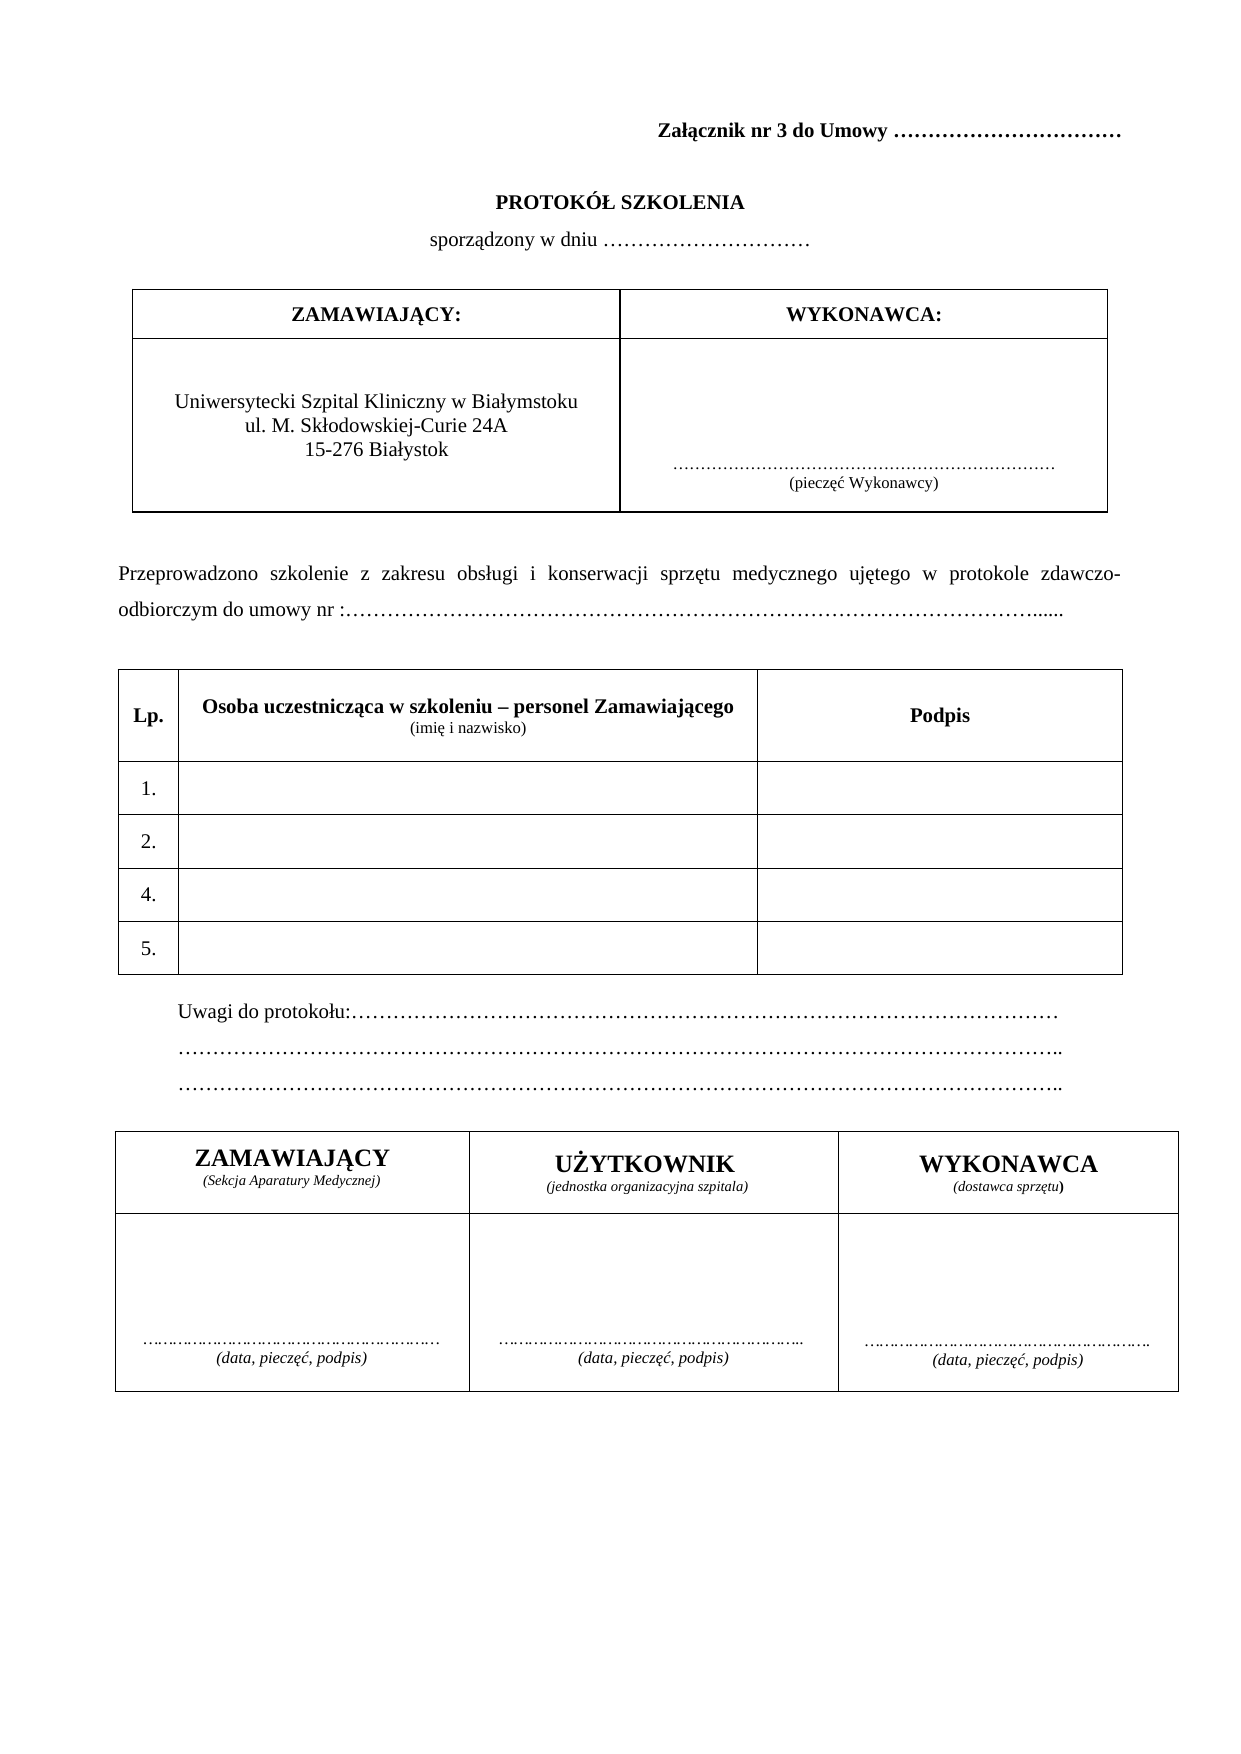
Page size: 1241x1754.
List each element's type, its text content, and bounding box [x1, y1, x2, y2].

table_cell Uniwersytecki Szpital Kliniczny w Białymstoku ul. M. Skłodowskiej-Curie 24A 15-276 Białystok [133, 339, 619, 511]
table_cell 4. [119, 869, 178, 921]
table_cell 2. [119, 815, 178, 867]
table_cell [758, 922, 1122, 974]
table_header WYKONAWCA (dostawca sprzętu) [839, 1132, 1178, 1213]
table_cell [758, 762, 1122, 814]
table_header WYKONAWCA: [621, 290, 1107, 338]
table_cell [179, 815, 757, 867]
table_cell 1. [119, 762, 178, 814]
table_cell …………………………………………………………… (pieczęć Wykonawcy) [621, 339, 1107, 511]
table_header Osoba uczestnicząca w szkoleniu – personel Zamawiającego (imię i nazwisko) [179, 670, 757, 761]
table_cell …………………………………………………. (data, pieczęć, podpis) [839, 1214, 1178, 1391]
text Uwagi do protokołu:………………………………………………………………………………………… [177, 999, 1122, 1023]
table_header Podpis [758, 670, 1122, 761]
text Przeprowadzono szkolenie z zakresu obsługi i konserwacji sprzętu medycznego ujętego w protokole zdawczo-odbiorczym do umowy nr :………………………………………………………………………………………...... [118, 561, 1122, 621]
table_cell [758, 869, 1122, 921]
text ……………………………………………………………………………………………………………….. [177, 1071, 1122, 1095]
table_header ZAMAWIAJĄCY: [133, 290, 619, 338]
table_header Lp. [119, 670, 178, 761]
table_cell …………………………………………………….. (data, pieczęć, podpis) [470, 1214, 838, 1391]
text PROTOKÓŁ SZKOLENIA [118, 190, 1122, 214]
table_header UŻYTKOWNIK (jednostka organizacyjna szpitala) [470, 1132, 838, 1213]
table_cell …………………………………………………… (data, pieczęć, podpis) [116, 1214, 469, 1391]
table_cell [179, 869, 757, 921]
table_header ZAMAWIAJĄCY (Sekcja Aparatury Medycznej) [116, 1132, 469, 1213]
table_cell [758, 815, 1122, 867]
text sporządzony w dniu ………………………… [118, 227, 1122, 251]
table_cell 5. [119, 922, 178, 974]
text Załącznik nr 3 do Umowy …………………………… [118, 118, 1122, 142]
table_cell [179, 762, 757, 814]
text ……………………………………………………………………………………………………………….. [177, 1035, 1122, 1059]
table_cell [179, 922, 757, 974]
